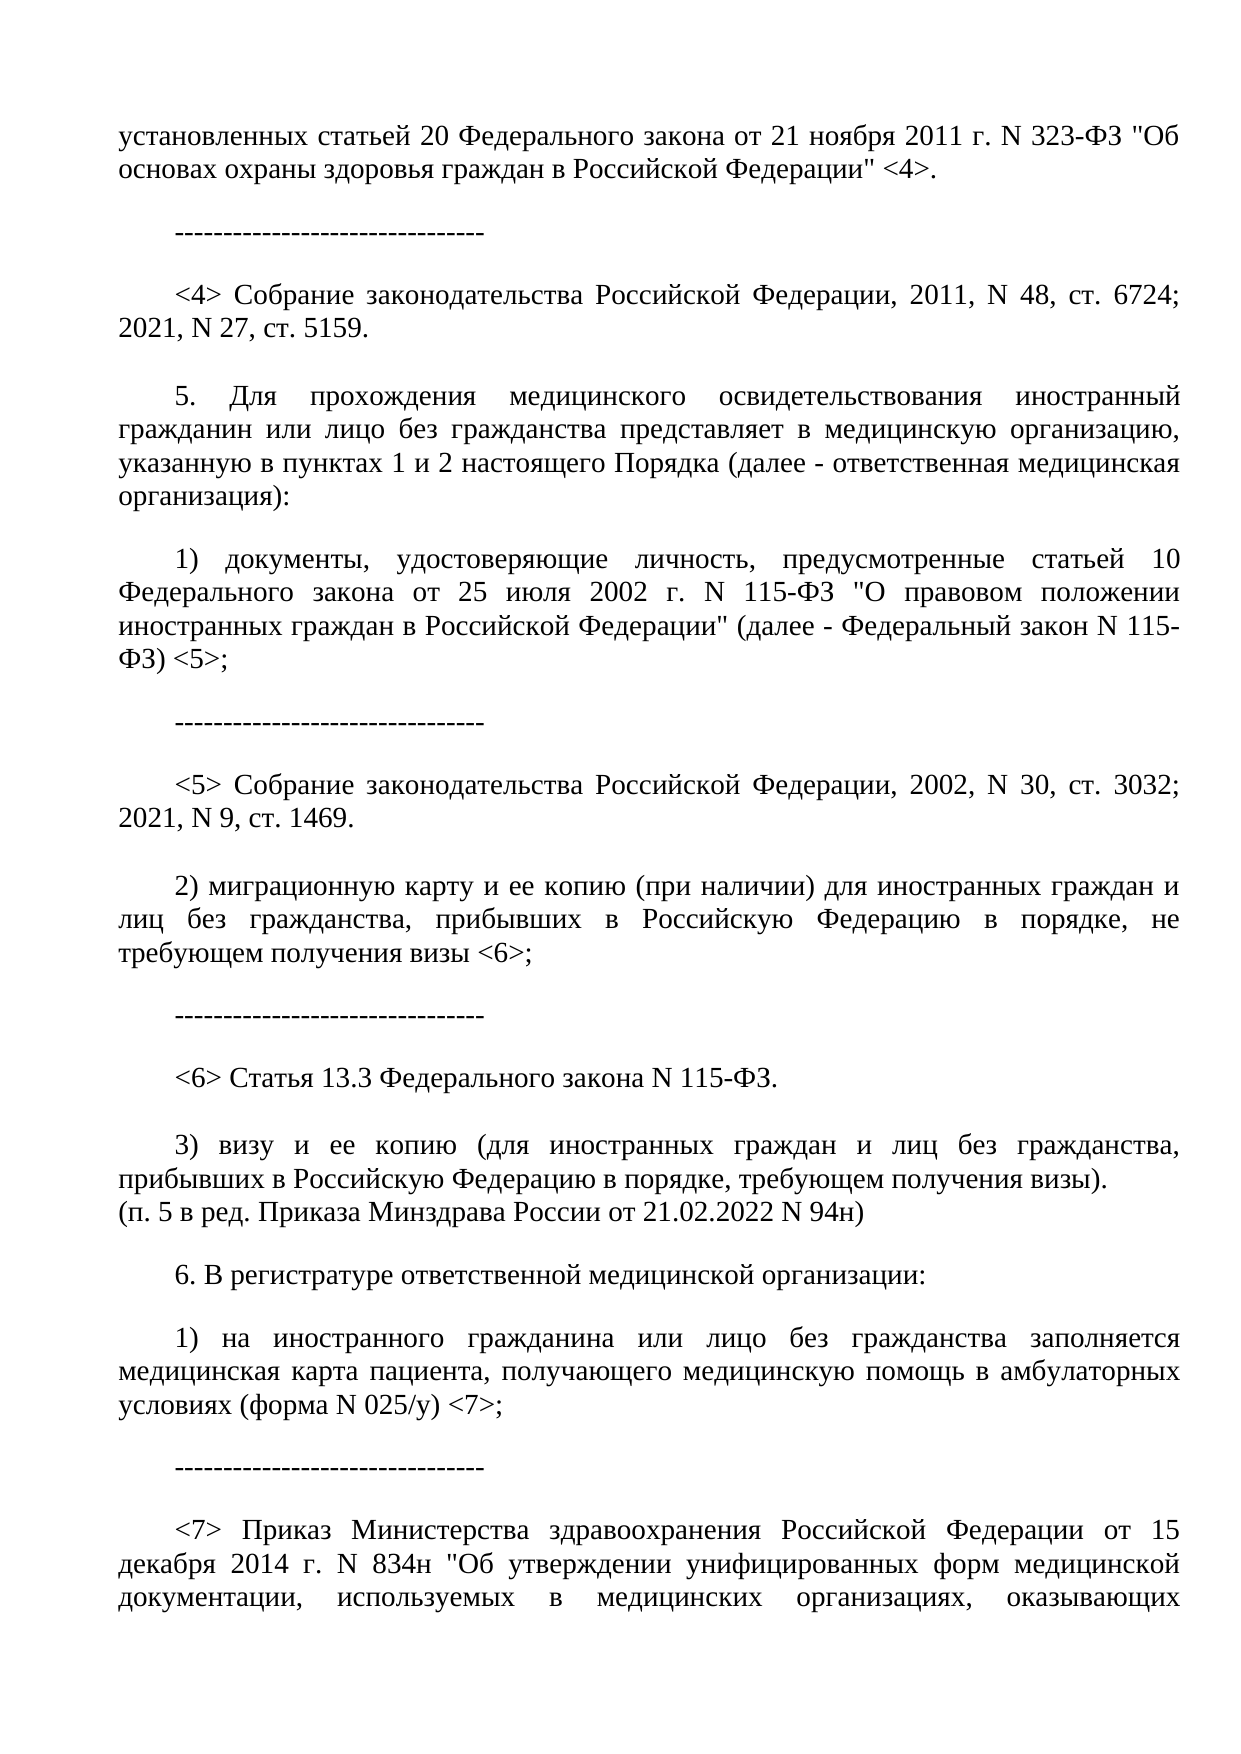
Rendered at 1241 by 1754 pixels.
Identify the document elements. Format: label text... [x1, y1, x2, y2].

text 3) визу и ее копию (для иностранных граждан и лиц без гражданства, прибывших в Российскую Федерацию в порядке, требующем получения визы). [118, 1127, 1181, 1194]
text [118, 118, 1181, 185]
text -------------------------------- [118, 997, 1181, 1031]
text <4> Собрание законодательства Российской Федерации, 2011, N 48, ст. 6724; 2021, N 27, ст. 5159. [118, 277, 1181, 344]
text -------------------------------- [118, 704, 1181, 738]
text -------------------------------- [118, 214, 1181, 248]
text (п. 5 в ред. Приказа Минздрава России от 21.02.2022 N 94н) [118, 1194, 1181, 1228]
text 1) документы, удостоверяющие личность, предусмотренные статьей 10 Федерального закона от 25 июля 2002 г. N 115-ФЗ "О правовом положении иностранных граждан в Российской Федерации" (далее - Федеральный закон N 115-ФЗ) <5>; [118, 541, 1181, 675]
text 6. В регистратуре ответственной медицинской организации: [118, 1257, 1181, 1291]
text 2) миграционную карту и ее копию (при наличии) для иностранных граждан и лиц без гражданства, прибывших в Российскую Федерацию в порядке, не требующем получения визы <6>; [118, 868, 1181, 968]
text 5. Для прохождения медицинского освидетельствования иностранный гражданин или лицо без гражданства представляет в медицинскую организацию, указанную в пунктах 1 и 2 настоящего Порядка (далее - ответственная медицинская организация): [118, 378, 1181, 512]
text <5> Собрание законодательства Российской Федерации, 2002, N 30, ст. 3032; 2021, N 9, ст. 1469. [118, 767, 1181, 834]
text <6> Статья 13.3 Федерального закона N 115-ФЗ. [118, 1060, 1181, 1094]
text -------------------------------- [118, 1449, 1181, 1483]
text 1) на иностранного гражданина или лицо без гражданства заполняется медицинская карта пациента, получающего медицинскую помощь в амбулаторных условиях (форма N 025/у) <7>; [118, 1320, 1181, 1420]
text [118, 1512, 1181, 1613]
